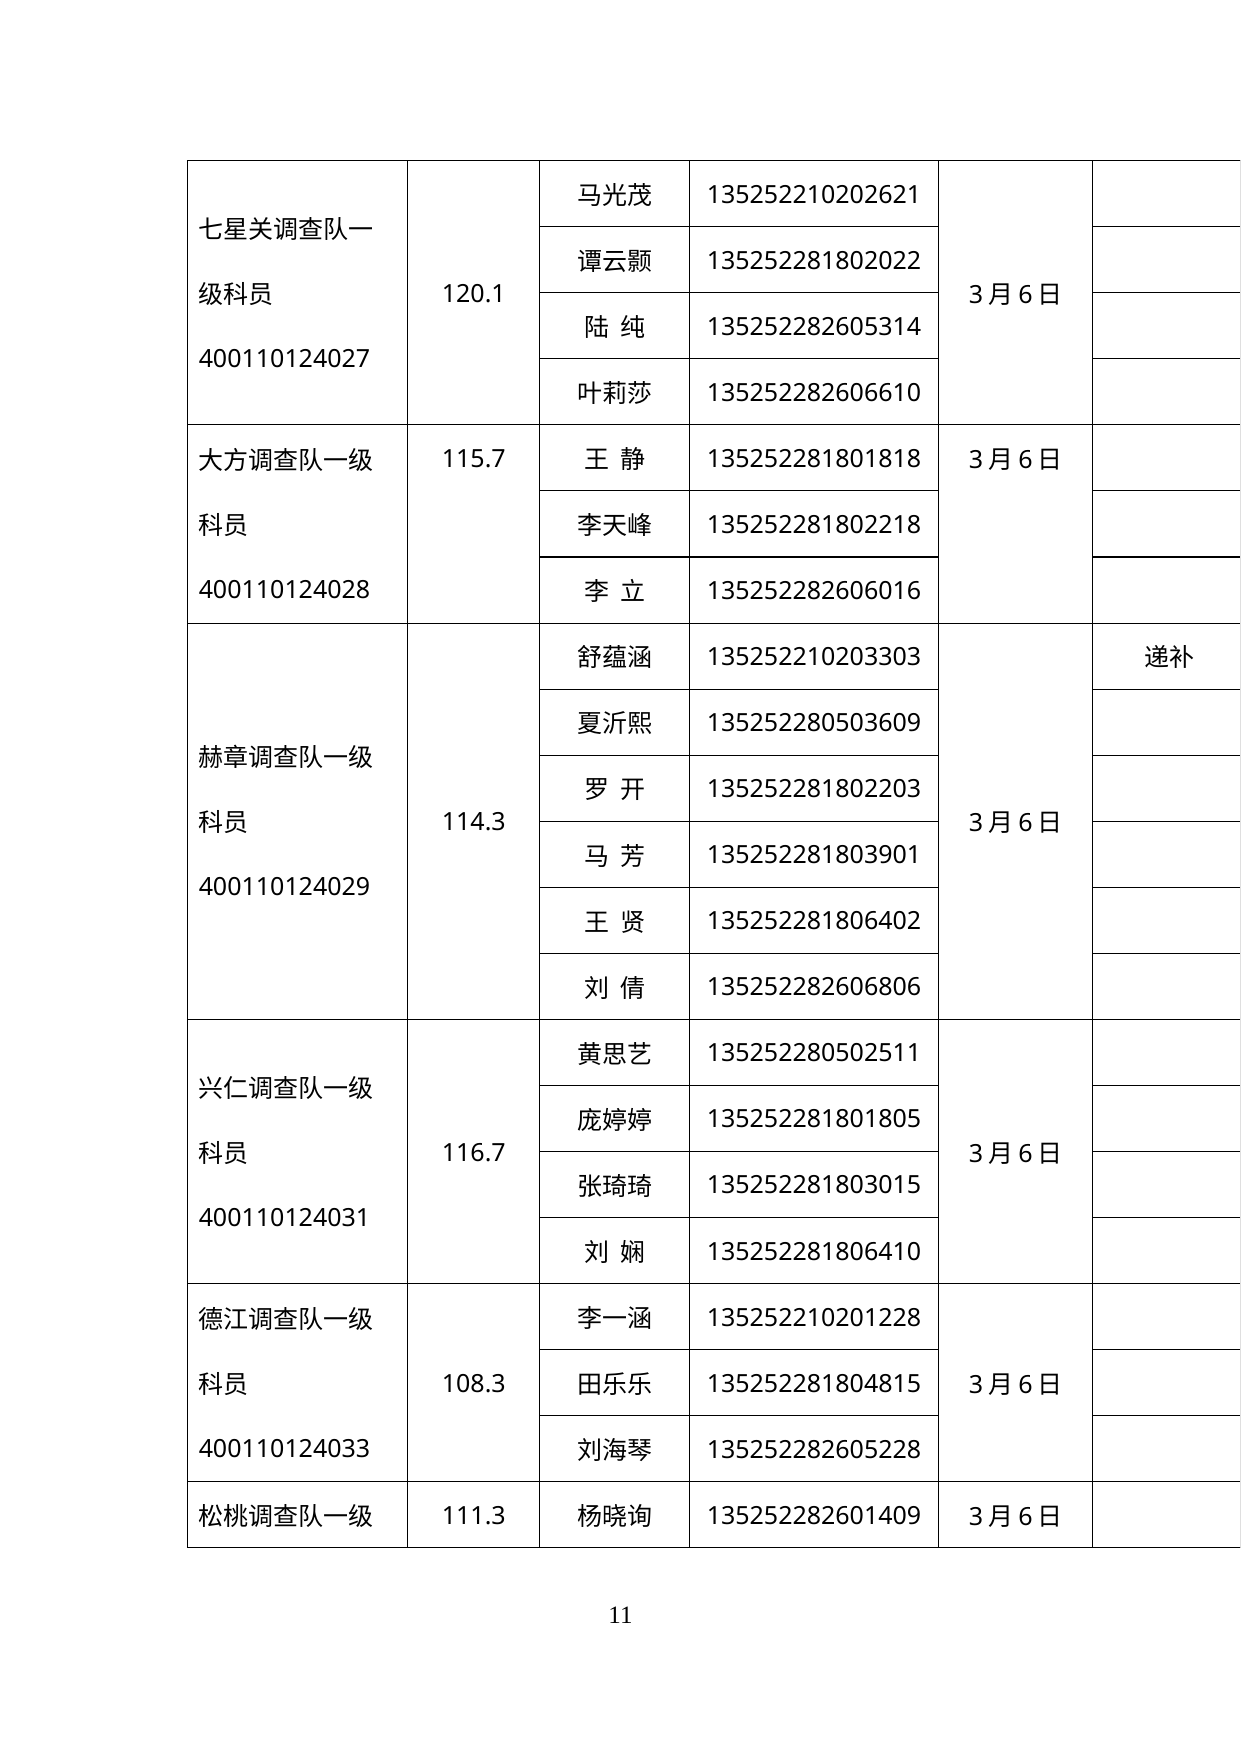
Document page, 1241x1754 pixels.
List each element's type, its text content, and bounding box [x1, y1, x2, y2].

table_cell [1093, 1482, 1240, 1547]
table_cell 135252280503609 [690, 690, 938, 754]
table_cell [1093, 1086, 1240, 1151]
table_cell 德江调查队一级科员400110124033 [188, 1284, 407, 1481]
table_cell [1093, 1020, 1240, 1085]
table_cell 135252281801805 [690, 1086, 938, 1151]
table_cell 108.3 [408, 1284, 539, 1481]
table_cell 3月6日 [939, 1482, 1092, 1547]
table_cell 张琦琦 [540, 1152, 689, 1217]
table_cell [1093, 888, 1240, 953]
table_cell 3月6日 [939, 1284, 1092, 1481]
table_cell 3月6日 [939, 624, 1092, 1019]
table_cell 135252281806410 [690, 1218, 938, 1283]
table_cell 135252282606610 [690, 359, 938, 424]
table_cell 135252210202621 [690, 161, 938, 226]
table_cell 135252281803901 [690, 822, 938, 887]
table_cell [1093, 954, 1240, 1019]
table_cell 116.7 [408, 1020, 539, 1283]
table_cell 田乐乐 [540, 1350, 689, 1415]
table_cell 135252281804815 [690, 1350, 938, 1415]
table_cell 马光茂 [540, 161, 689, 226]
table_cell 马 芳 [540, 822, 689, 887]
table_cell 罗 开 [540, 756, 689, 821]
table_cell 大方调查队一级科员400110124028 [188, 425, 407, 622]
table_cell 王 静 [540, 425, 689, 490]
table_cell [1093, 690, 1240, 754]
table_cell [1093, 1416, 1240, 1481]
table_cell 刘 娴 [540, 1218, 689, 1283]
table_cell 李天峰 [540, 491, 689, 556]
table_cell 刘海琴 [540, 1416, 689, 1481]
table_cell 刘 倩 [540, 954, 689, 1019]
table_cell 135252282606016 [690, 558, 938, 622]
table_cell 夏沂熙 [540, 690, 689, 754]
table_cell 120.1 [408, 161, 539, 424]
table_cell [1093, 756, 1240, 821]
table_cell [1093, 1218, 1240, 1283]
table_cell 杨晓询 [540, 1482, 689, 1547]
table_cell 赫章调查队一级科员400110124029 [188, 624, 407, 1019]
table_cell 3月6日 [939, 1020, 1092, 1283]
table_cell 递补 [1093, 624, 1240, 688]
table_cell 王 贤 [540, 888, 689, 953]
table_cell 135252281806402 [690, 888, 938, 953]
table_cell [1093, 359, 1240, 424]
table_cell 135252280502511 [690, 1020, 938, 1085]
table_cell 李 立 [540, 558, 689, 622]
table_cell 谭云颢 [540, 227, 689, 292]
table_cell 135252282606806 [690, 954, 938, 1019]
table_cell [1093, 491, 1240, 556]
table_cell 135252210201228 [690, 1284, 938, 1349]
table_cell 舒蕴涵 [540, 624, 689, 688]
table_cell 3月6日 [939, 161, 1092, 424]
table_cell 叶莉莎 [540, 359, 689, 424]
table_cell 七星关调查队一级科员400110124027 [188, 161, 407, 424]
table_cell 135252282601409 [690, 1482, 938, 1547]
table_cell [1093, 227, 1240, 292]
table_cell [1093, 293, 1240, 358]
table_cell 135252282605314 [690, 293, 938, 358]
table_cell 李一涵 [540, 1284, 689, 1349]
table_cell 111.3 [408, 1482, 539, 1547]
table_cell 135252281801818 [690, 425, 938, 490]
table_cell 陆 纯 [540, 293, 689, 358]
table_cell 135252282605228 [690, 1416, 938, 1481]
table_cell [1093, 1284, 1240, 1349]
table_cell 135252281802218 [690, 491, 938, 556]
table_cell 135252281802022 [690, 227, 938, 292]
table_cell [1093, 1350, 1240, 1415]
table_cell 135252281802203 [690, 756, 938, 821]
table_cell 兴仁调查队一级科员400110124031 [188, 1020, 407, 1283]
table_cell 115.7 [408, 425, 539, 622]
table_cell [1093, 822, 1240, 887]
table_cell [188, 1482, 407, 1547]
table_cell [1093, 558, 1240, 622]
table_cell 114.3 [408, 624, 539, 1019]
table_cell 135252210203303 [690, 624, 938, 688]
table_cell 3月6日 [939, 425, 1092, 622]
table_cell [1093, 425, 1240, 490]
table_cell 庞婷婷 [540, 1086, 689, 1151]
table_cell [1093, 161, 1240, 226]
table_cell 黄思艺 [540, 1020, 689, 1085]
table_cell 135252281803015 [690, 1152, 938, 1217]
table_cell [1093, 1152, 1240, 1217]
